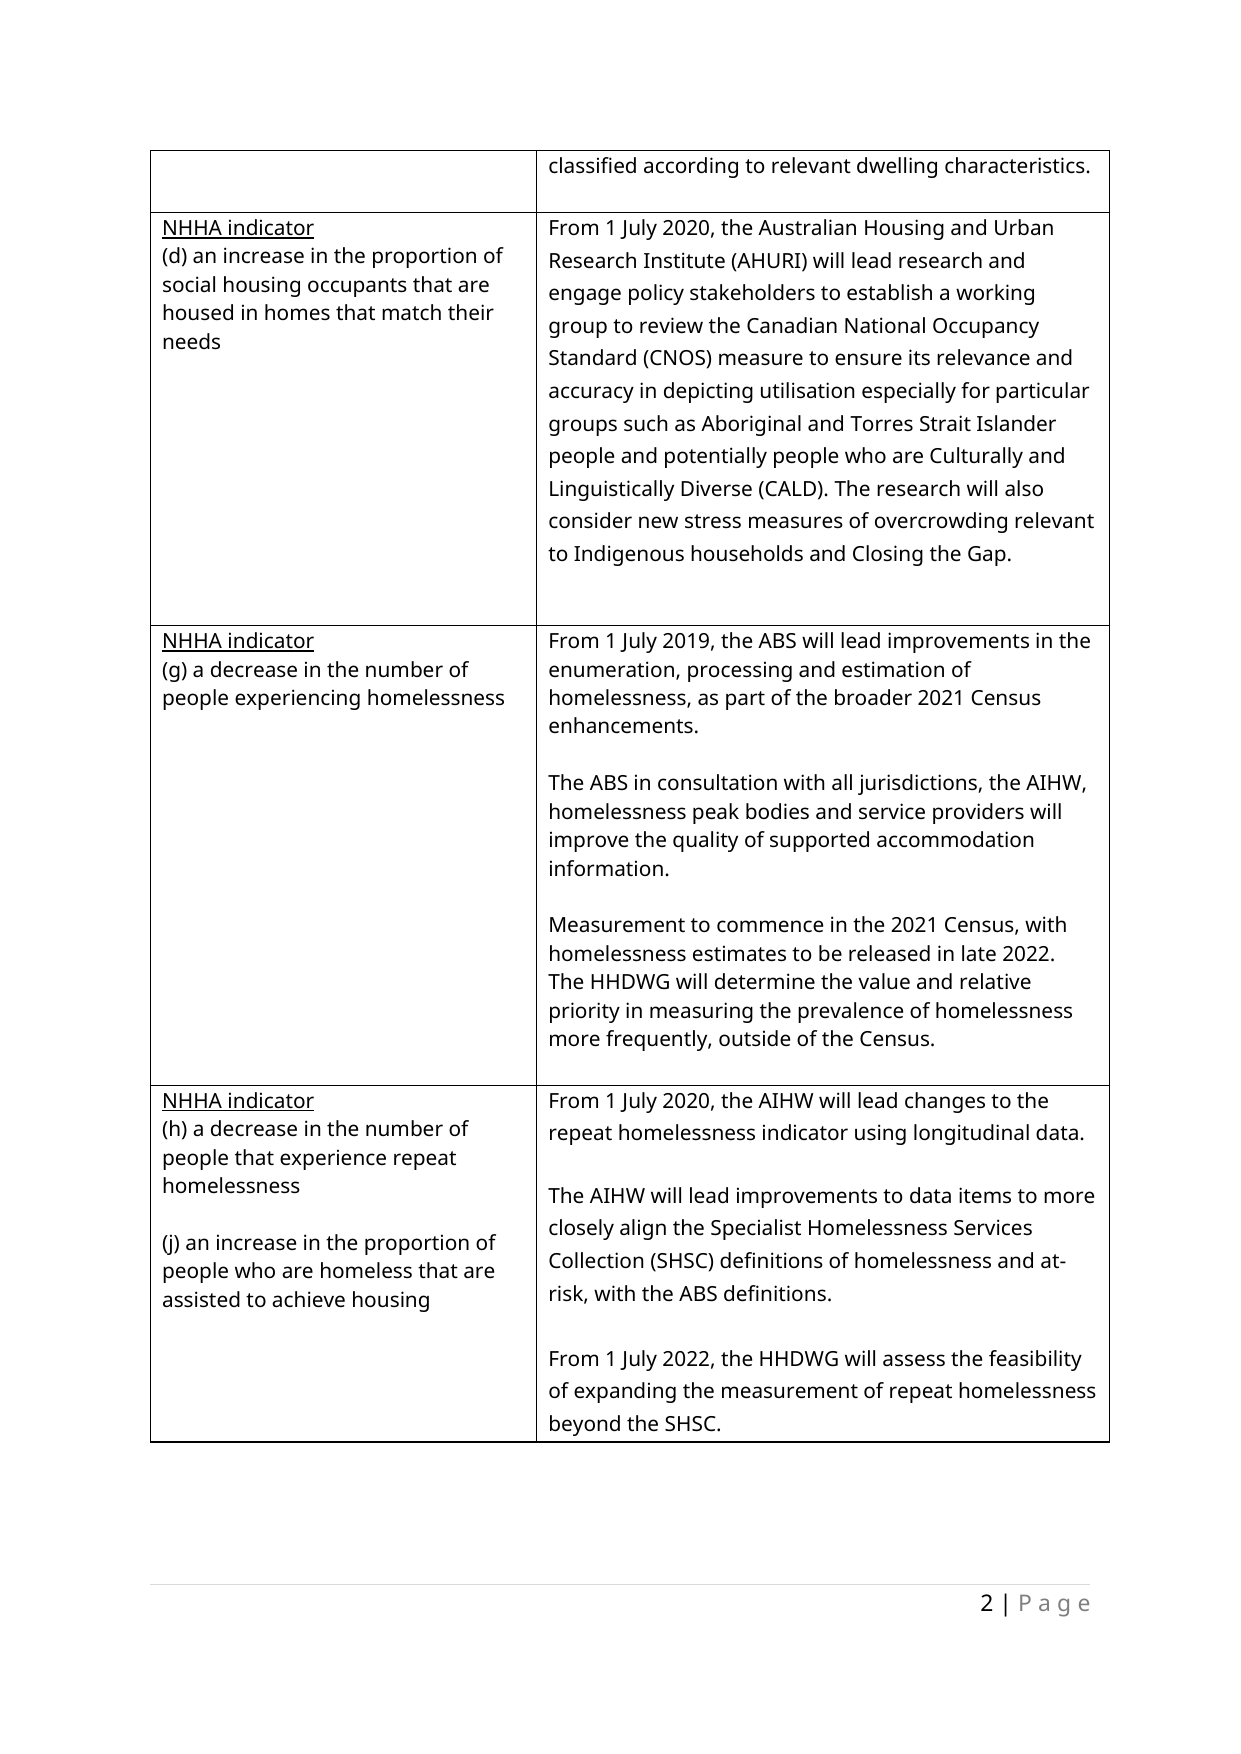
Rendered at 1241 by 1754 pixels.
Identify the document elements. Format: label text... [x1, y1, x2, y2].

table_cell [537, 151, 1109, 212]
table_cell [151, 151, 536, 212]
table_cell From 1 July 2020, the AIHW will lead changes to the repeat homelessness indicator using longitudinal data. The AIHW will lead improvements to data items to more closely align the Specialist Homelessness Services Collection (SHSC) definitions of homelessness and at-risk, with the ABS definitions. From 1 July 2022, the HHDWG will assess the feasibility of expanding the measurement of repeat homelessness beyond the SHSC. [537, 1086, 1109, 1441]
table_cell NHHA indicator (d) an increase in the proportion of social housing occupants that are housed in homes that match their needs [151, 213, 536, 625]
table_cell From 1 July 2020, the Australian Housing and Urban Research Institute (AHURI) will lead research and engage policy stakeholders to establish a working group to review the Canadian National Occupancy Standard (CNOS) measure to ensure its relevance and accuracy in depicting utilisation especially for particular groups such as Aboriginal and Torres Strait Islander people and potentially people who are Culturally and Linguistically Diverse (CALD). The research will also consider new stress measures of overcrowding relevant to Indigenous households and Closing the Gap. [537, 213, 1109, 625]
table_cell From 1 July 2019, the ABS will lead improvements in the enumeration, processing and estimation of homelessness, as part of the broader 2021 Census enhancements. The ABS in consultation with all jurisdictions, the AIHW, homelessness peak bodies and service providers will improve the quality of supported accommodation information. Measurement to commence in the 2021 Census, with homelessness estimates to be released in late 2022. The HHDWG will determine the value and relative priority in measuring the prevalence of homelessness more frequently, outside of the Census. [537, 626, 1109, 1085]
table_cell NHHA indicator (g) a decrease in the number of people experiencing homelessness [151, 626, 536, 1085]
table_cell NHHA indicator (h) a decrease in the number of people that experience repeat homelessness (j) an increase in the proportion of people who are homeless that are assisted to achieve housing [151, 1086, 536, 1441]
